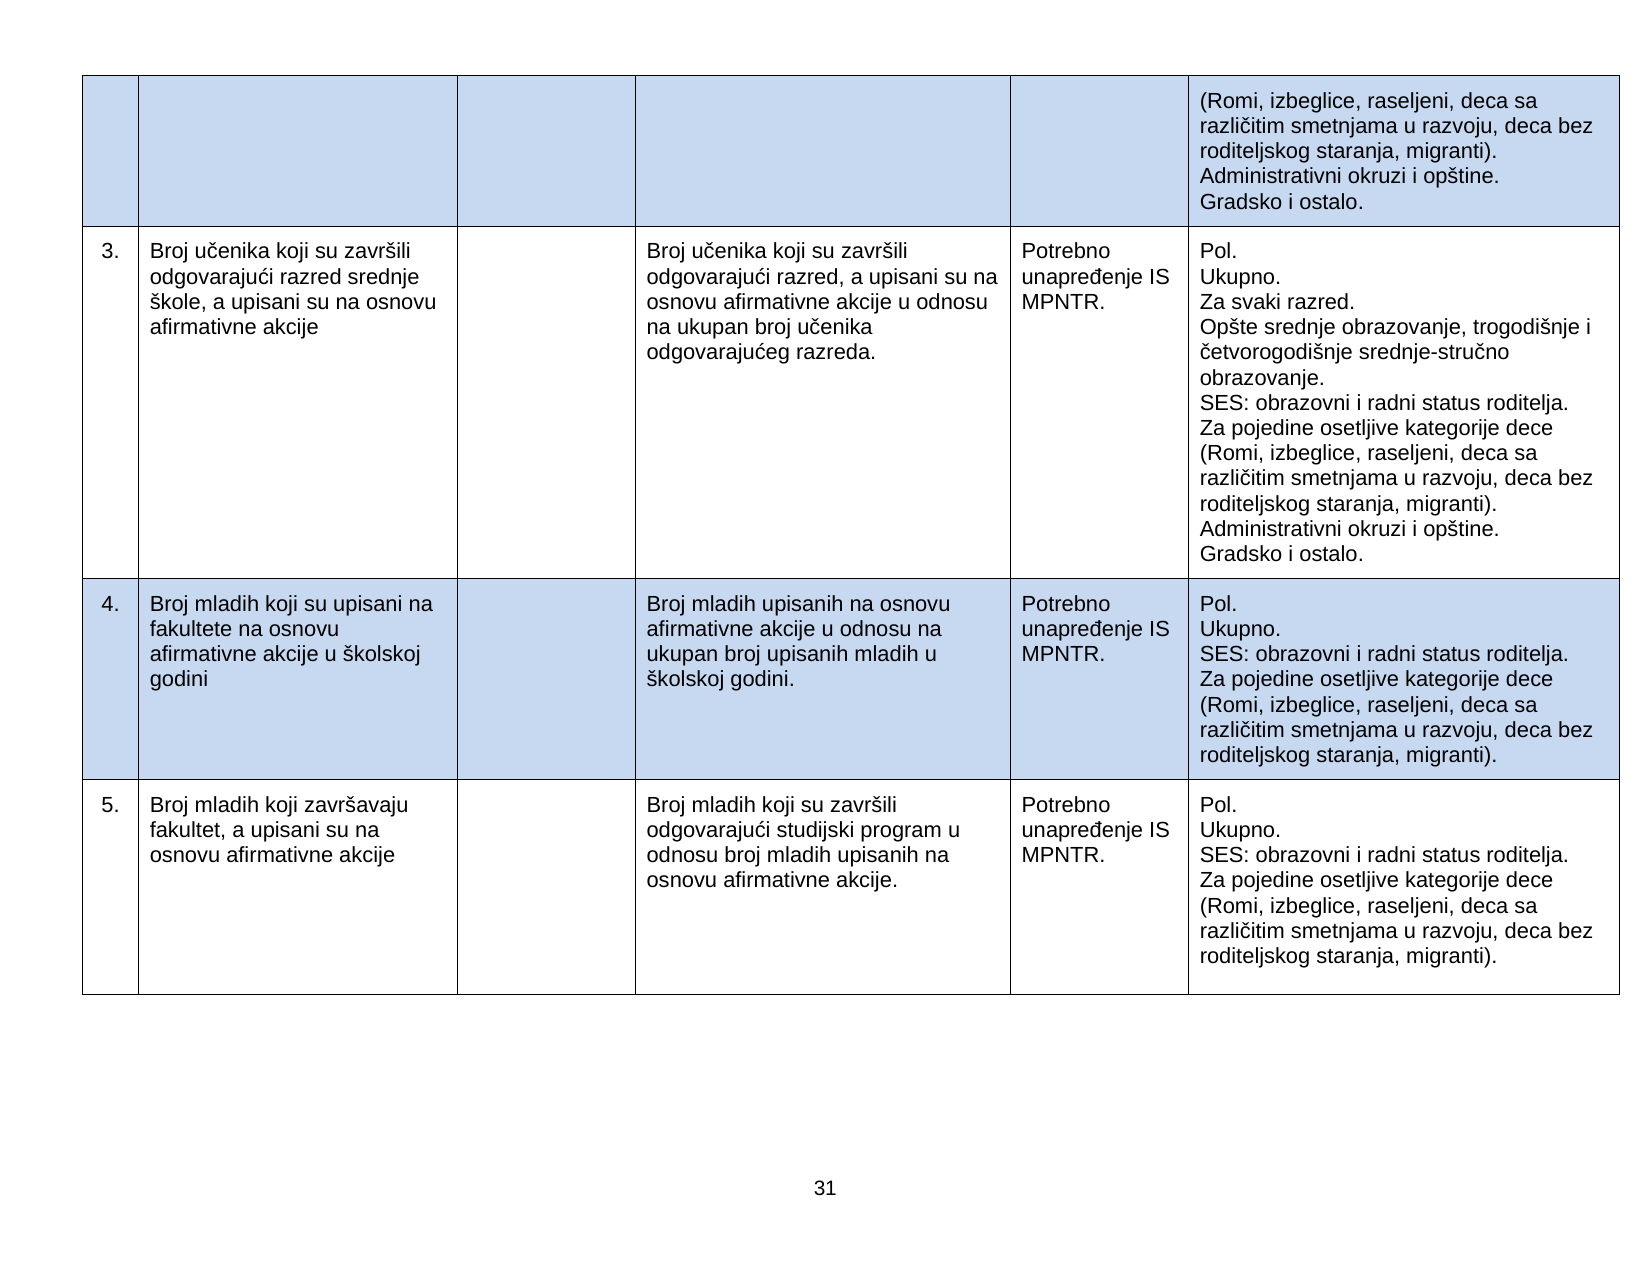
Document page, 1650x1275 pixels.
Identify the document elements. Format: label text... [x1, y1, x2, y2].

table_cell 5. [83, 780, 138, 993]
table_cell Pol. Ukupno. SES: obrazovni i radni status roditelja. Za pojedine osetljive kategorije dece (Romi, izbeglice, raseljeni, deca sa različitim smetnjama u razvoju, deca bez roditeljskog staranja, migranti). [1189, 780, 1619, 993]
table_cell Pol. Ukupno. SES: obrazovni i radni status roditelja. Za pojedine osetljive kategorije dece (Romi, izbeglice, raseljeni, deca sa različitim smetnjama u razvoju, deca bez roditeljskog staranja, migranti). [1189, 579, 1619, 779]
table_cell [458, 76, 635, 226]
table_cell Broj mladih koji su završili odgovarajući studijski program u odnosu broj mladih upisanih na osnovu afirmativne akcije. [636, 780, 1010, 993]
table_cell [458, 579, 635, 779]
table_cell Broj mladih upisanih na osnovu afirmativne akcije u odnosu na ukupan broj upisanih mladih u školskoj godini. [636, 579, 1010, 779]
table_cell Broj učenika koji su završili odgovarajući razred, a upisani su na osnovu afirmativne akcije u odnosu na ukupan broj učenika odgovarajućeg razreda. [636, 227, 1010, 578]
table_cell Potrebno unapređenje IS MPNTR. [1011, 579, 1188, 779]
table_cell Broj mladih koji završavaju fakultet, a upisani su na osnovu afirmativne akcije [139, 780, 457, 993]
table_cell 3. [83, 227, 138, 578]
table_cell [636, 76, 1010, 226]
table_cell [458, 780, 635, 993]
table_cell Potrebno unapređenje IS MPNTR. [1011, 780, 1188, 993]
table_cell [139, 76, 457, 226]
table_cell Potrebno unapređenje IS MPNTR. [1011, 227, 1188, 578]
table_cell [1189, 76, 1619, 226]
table_cell 2. [83, 76, 138, 226]
table_cell Broj mladih koji su upisani na fakultete na osnovu afirmativne akcije u školskoj godini [139, 579, 457, 779]
table_cell Broj učenika koji su završili odgovarajući razred srednje škole, a upisani su na osnovu afirmativne akcije [139, 227, 457, 578]
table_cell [1011, 76, 1188, 226]
table_cell [458, 227, 635, 578]
table_cell 4. [83, 579, 138, 779]
